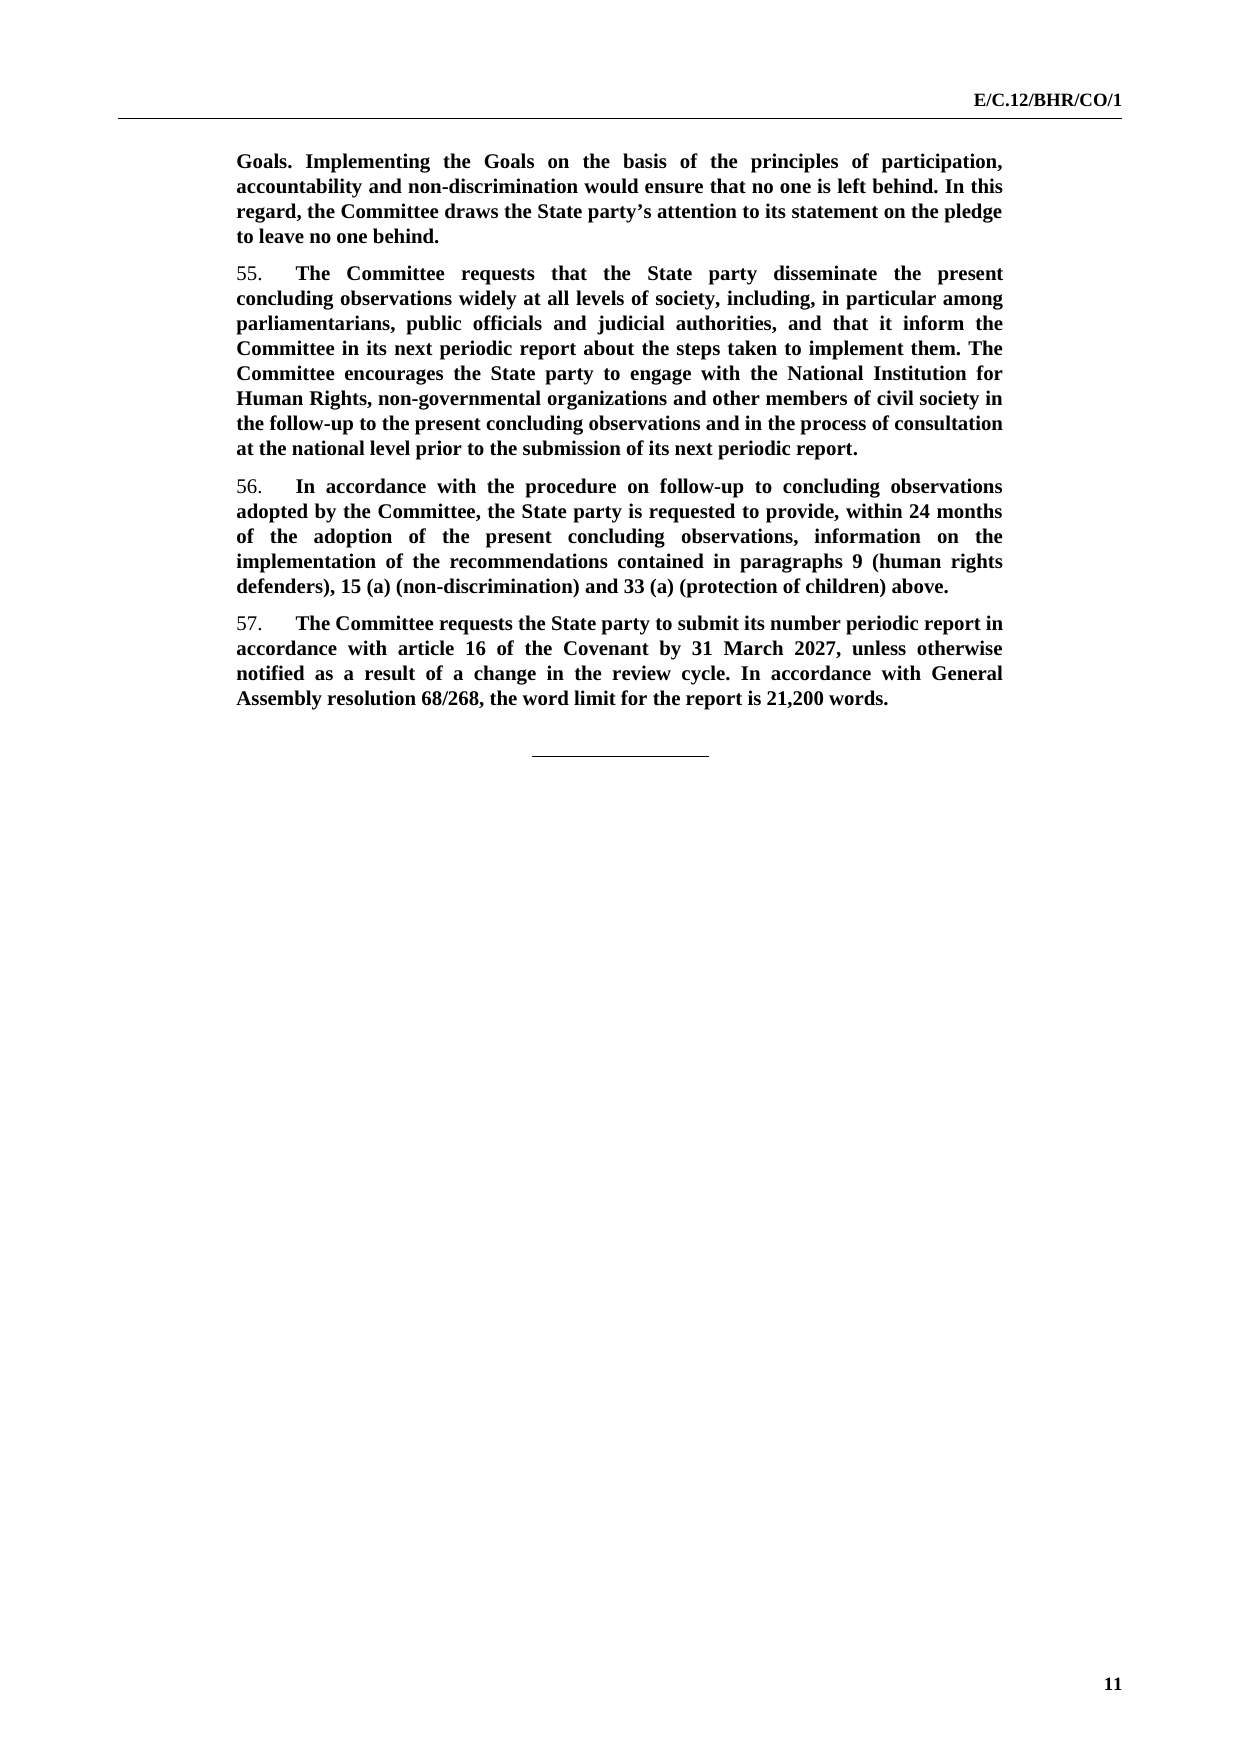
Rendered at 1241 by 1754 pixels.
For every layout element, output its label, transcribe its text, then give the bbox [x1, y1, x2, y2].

list In accordance with the procedure on follow-up to concluding observations adopted by the Committee, the State party is requested to provide, within 24 months of the adoption of the present concluding observations, information on the implementation of the recommendations contained in paragraphs 9 (human rights defenders), 15 (a) (non-discrimination) and 33 (a) (protection of children) above. [236, 473, 1004, 598]
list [236, 148, 1004, 248]
list The Committee requests that the State party disseminate the present concluding observations widely at all levels of society, including, in particular among parliamentarians, public officials and judicial authorities, and that it inform the Committee in its next periodic report about the steps taken to implement them. The Committee encourages the State party to engage with the National Institution for Human Rights, non-governmental organizations and other members of civil society in the follow-up to the present concluding observations and in the process of consultation at the national level prior to the submission of its next periodic report. [236, 260, 1004, 460]
list The Committee requests the State party to submit its number periodic report in accordance with article 16 of the Covenant by 31 March 2027, unless otherwise notified as a result of a change in the review cycle. In accordance with General Assembly resolution 68/268, the word limit for the report is 21,200 words. [236, 610, 1004, 710]
